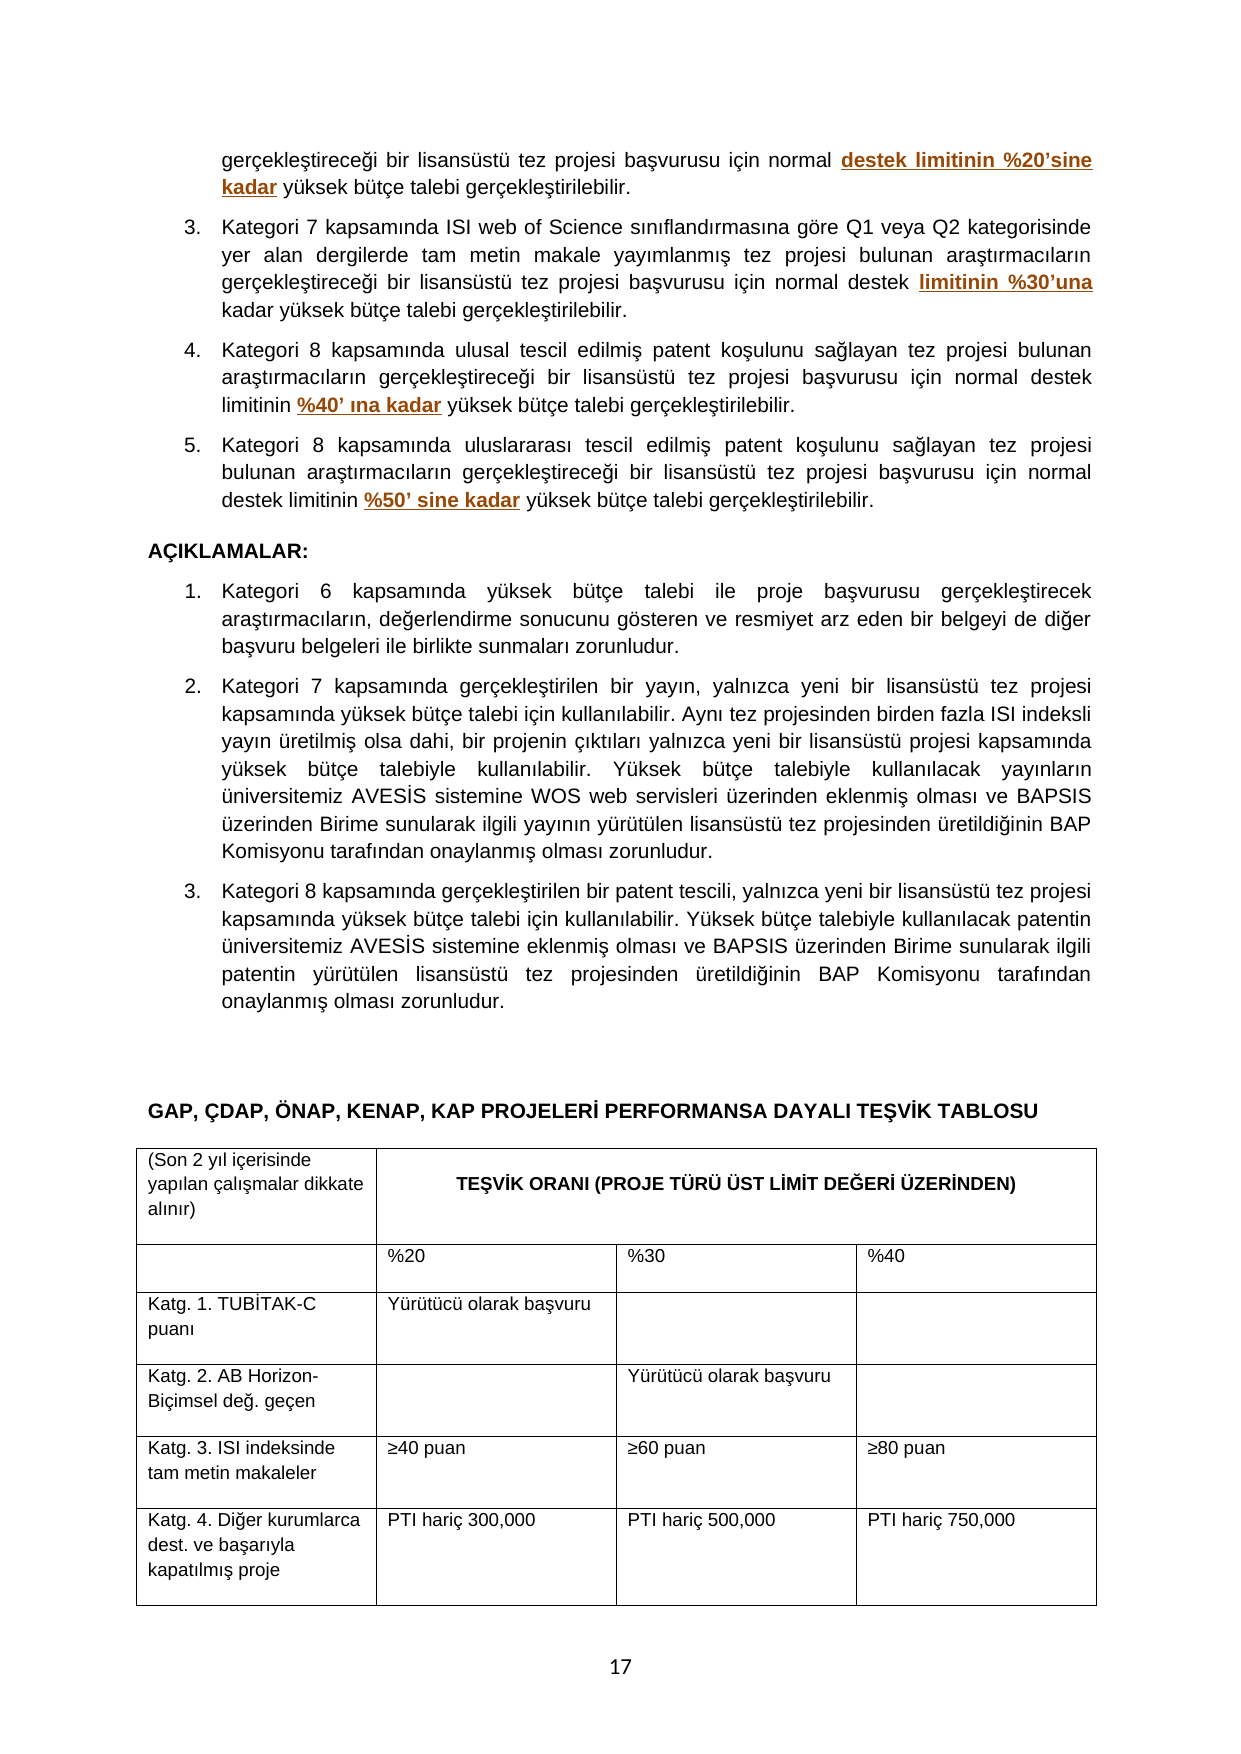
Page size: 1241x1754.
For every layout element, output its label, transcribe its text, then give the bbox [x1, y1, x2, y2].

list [184, 148, 1093, 199]
table_cell %30 [617, 1245, 856, 1292]
list Kategori 8 kapsamında gerçekleştirilen bir patent tescili, yalnızca yeni bir lisansüstü tez projesi kapsamında yüksek bütçe talebi için kullanılabilir. Yüksek bütçe talebiyle kullanılacak patentin üniversitemiz AVESİS sistemine eklenmiş olması ve BAPSIS üzerinden Birime sunularak ilgili patentin yürütülen lisansüstü tez projesinden üretildiğinin BAP Komisyonu tarafından onaylanmış olması zorunludur. [184, 879, 1093, 1013]
table_cell PTI hariç 750,000 [857, 1509, 1096, 1605]
table_cell ≥80 puan [857, 1437, 1096, 1508]
table_header TEŞVİK ORANI (PROJE TÜRÜ ÜST LİMİT DEĞERİ ÜZERİNDEN) [377, 1149, 1096, 1244]
table_cell Katg. 4. Diğer kurumlarca dest. ve başarıyla kapatılmış proje [137, 1509, 376, 1605]
table_cell [617, 1293, 856, 1364]
list Kategori 6 kapsamında yüksek bütçe talebi ile proje başvurusu gerçekleştirecek araştırmacıların, değerlendirme sonucunu gösteren ve resmiyet arz eden bir belgeyi de diğer başvuru belgeleri ile birlikte sunmaları zorunludur. [184, 579, 1093, 658]
table_cell %40 [857, 1245, 1096, 1292]
text AÇIKLAMALAR: [148, 539, 1093, 563]
text GAP, ÇDAP, ÖNAP, KENAP, KAP PROJELERİ PERFORMANSA DAYALI TEŞVİK TABLOSU [148, 1099, 1093, 1123]
table_cell [377, 1365, 616, 1436]
table_cell Katg. 1. TUBİTAK-C puanı [137, 1293, 376, 1364]
table_cell %20 [377, 1245, 616, 1292]
table_cell Katg. 2. AB Horizon-Biçimsel değ. geçen [137, 1365, 376, 1436]
table_cell [137, 1245, 376, 1292]
table_header (Son 2 yıl içerisinde yapılan çalışmalar dikkate alınır) [137, 1149, 376, 1244]
table_cell Katg. 3. ISI indeksinde tam metin makaleler [137, 1437, 376, 1508]
table_cell PTI hariç 300,000 [377, 1509, 616, 1605]
list Kategori 7 kapsamında ISI web of Science sınıflandırmasına göre Q1 veya Q2 kategorisinde yer alan dergilerde tam metin makale yayımlanmış tez projesi bulunan araştırmacıların gerçekleştireceği bir lisansüstü tez projesi başvurusu için normal destek limitinin %30’una kadar yüksek bütçe talebi gerçekleştirilebilir. [184, 215, 1093, 322]
list Kategori 8 kapsamında uluslararası tescil edilmiş patent koşulunu sağlayan tez projesi bulunan araştırmacıların gerçekleştireceği bir lisansüstü tez projesi başvurusu için normal destek limitinin %50’ sine kadar yüksek bütçe talebi gerçekleştirilebilir. [184, 433, 1093, 512]
table_cell [857, 1365, 1096, 1436]
table_cell ≥40 puan [377, 1437, 616, 1508]
table_cell [857, 1293, 1096, 1364]
table_cell Yürütücü olarak başvuru [377, 1293, 616, 1364]
table_cell PTI hariç 500,000 [617, 1509, 856, 1605]
list Kategori 8 kapsamında ulusal tescil edilmiş patent koşulunu sağlayan tez projesi bulunan araştırmacıların gerçekleştireceği bir lisansüstü tez projesi başvurusu için normal destek limitinin %40’ ına kadar yüksek bütçe talebi gerçekleştirilebilir. [184, 338, 1093, 417]
table_cell Yürütücü olarak başvuru [617, 1365, 856, 1436]
table_cell ≥60 puan [617, 1437, 856, 1508]
list Kategori 7 kapsamında gerçekleştirilen bir yayın, yalnızca yeni bir lisansüstü tez projesi kapsamında yüksek bütçe talebi için kullanılabilir. Aynı tez projesinden birden fazla ISI indeksli yayın üretilmiş olsa dahi, bir projenin çıktıları yalnızca yeni bir lisansüstü projesi kapsamında yüksek bütçe talebiyle kullanılabilir. Yüksek bütçe talebiyle kullanılacak yayınların üniversitemiz AVESİS sistemine WOS web servisleri üzerinden eklenmiş olması ve BAPSIS üzerinden Birime sunularak ilgili yayının yürütülen lisansüstü tez projesinden üretildiğinin BAP Komisyonu tarafından onaylanmış olması zorunludur. [184, 674, 1093, 863]
